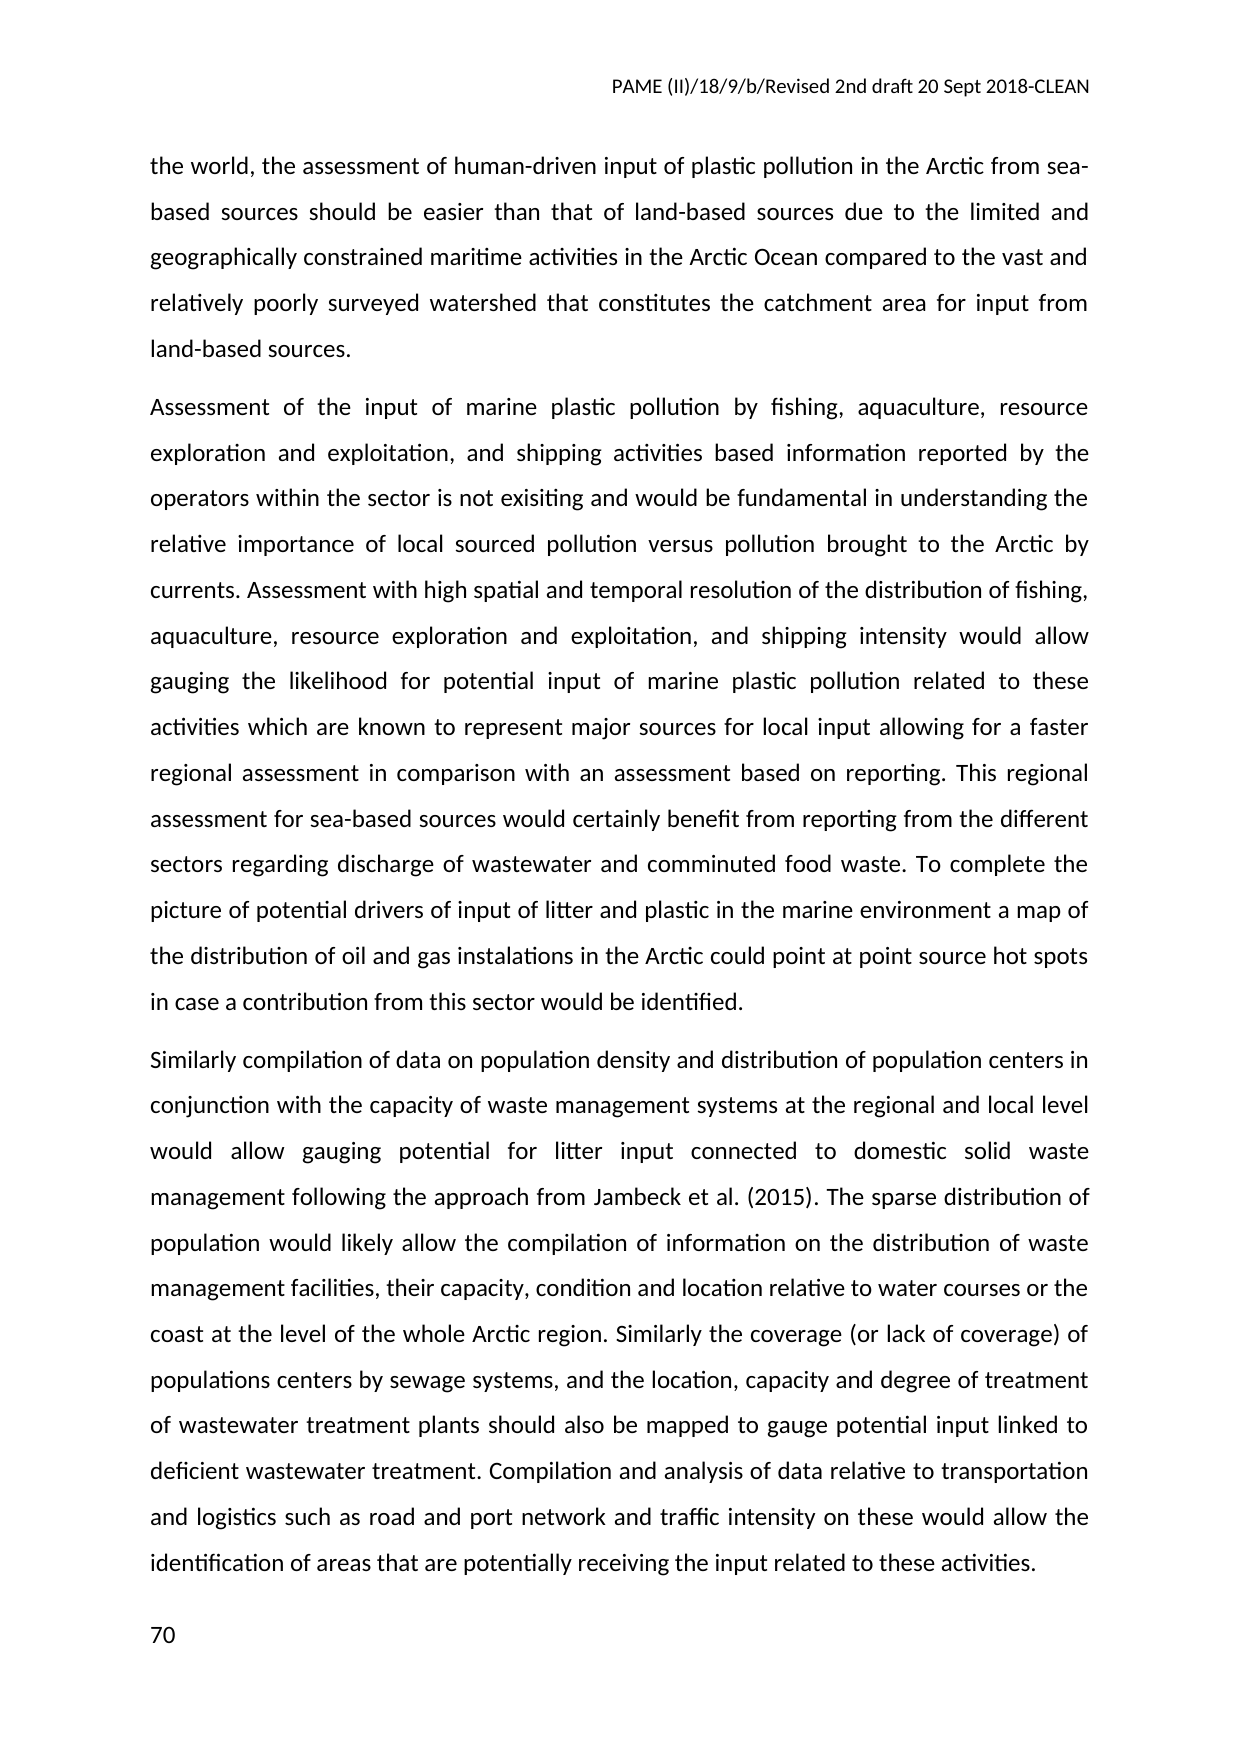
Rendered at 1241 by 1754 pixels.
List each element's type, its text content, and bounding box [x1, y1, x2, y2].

text Assessment of the input of marine plastic pollution by fishing, aquaculture, resource exploration and exploitation, and shipping activities based information reported by the operators within the sector is not exisiting and would be fundamental in understanding the relative importance of local sourced pollution versus pollution brought to the Arctic by currents. Assessment with high spatial and temporal resolution of the distribution of fishing, aquaculture, resource exploration and exploitation, and shipping intensity would allow gauging the likelihood for potential input of marine plastic pollution related to these activities which are known to represent major sources for local input allowing for a faster regional assessment in comparison with an assessment based on reporting. This regional assessment for sea-based sources would certainly benefit from reporting from the different sectors regarding discharge of wastewater and comminuted food waste. To complete the picture of potential drivers of input of litter and plastic in the marine environment a map of the distribution of oil and gas instalations in the Arctic could point at point source hot spots in case a contribution from this sector would be identified. [150, 391, 1090, 1016]
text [150, 150, 1090, 363]
text Similarly compilation of data on population density and distribution of population centers in conjunction with the capacity of waste management systems at the regional and local level would allow gauging potential for litter input connected to domestic solid waste management following the approach from Jambeck et al. (2015). The sparse distribution of population would likely allow the compilation of information on the distribution of waste management facilities, their capacity, condition and location relative to water courses or the coast at the level of the whole Arctic region. Similarly the coverage (or lack of coverage) of populations centers by sewage systems, and the location, capacity and degree of treatment of wastewater treatment plants should also be mapped to gauge potential input linked to deficient wastewater treatment. Compilation and analysis of data relative to transportation and logistics such as road and port network and traffic intensity on these would allow the identification of areas that are potentially receiving the input related to these activities. [150, 1044, 1090, 1577]
